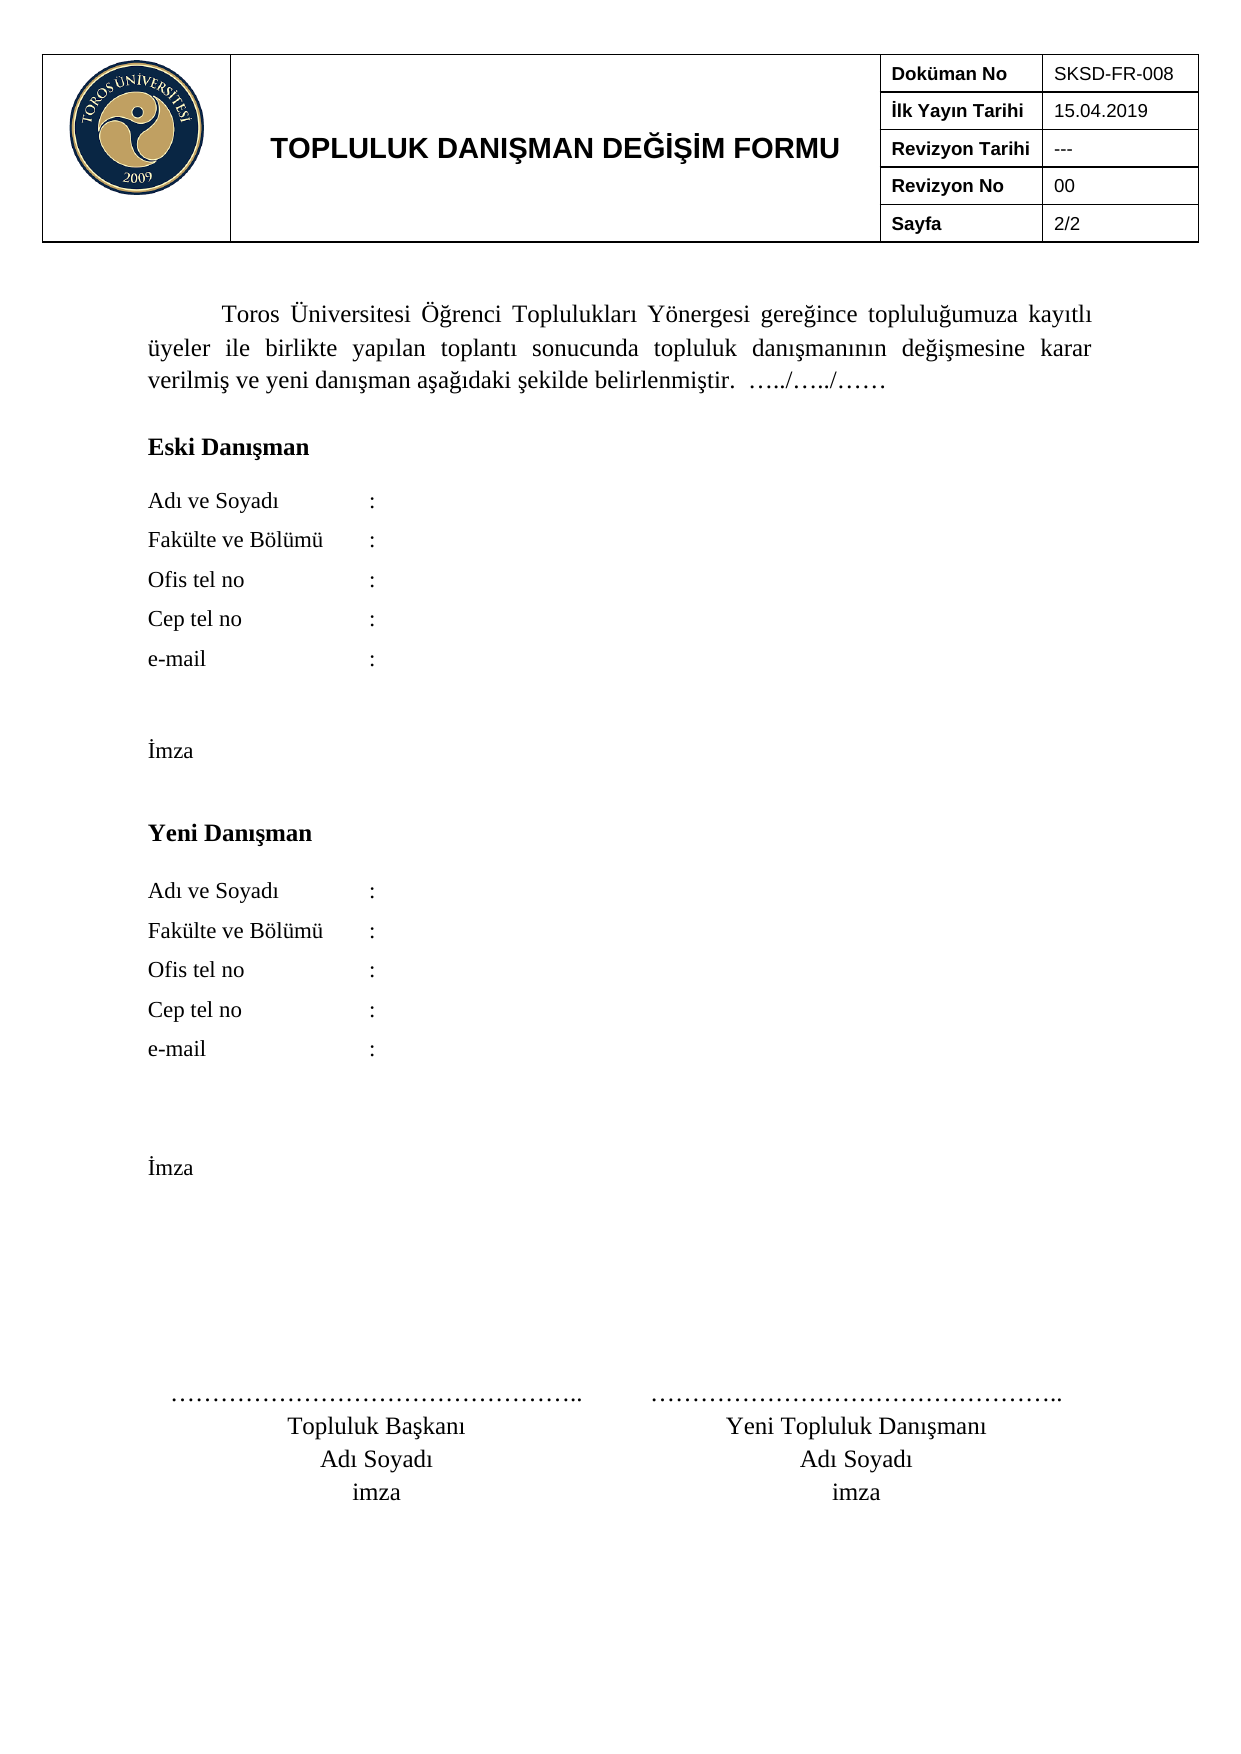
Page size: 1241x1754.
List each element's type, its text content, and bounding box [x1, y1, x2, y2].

text Fakülte ve Bölümü : [148, 917, 1093, 943]
text İmza [148, 1154, 1093, 1180]
text Eski Danışman [148, 432, 1093, 460]
text Cep tel no : [148, 605, 1093, 631]
text Adı ve Soyadı : [148, 877, 1093, 904]
text İmza [148, 737, 1093, 763]
text Ofis tel no : [148, 566, 1093, 592]
picture [69, 60, 204, 195]
text Yeni Danışman [148, 818, 1093, 847]
text Fakülte ve Bölümü : [148, 526, 1093, 552]
text Cep tel no : [148, 996, 1093, 1022]
table_header ………………………………………….. Yeni Topluluk Danışmanı Adı Soyadı imza [616, 1379, 1096, 1510]
table_header ………………………………………….. Topluluk Başkanı Adı Soyadı imza [136, 1379, 616, 1510]
text Adı ve Soyadı : [148, 487, 1093, 513]
text Toros Üniversitesi Öğrenci Toplulukları Yönergesi gereğince topluluğumuza kayıtlı üyeler ile birlikte yapılan toplantı sonucunda topluluk danışmanının değişmesine karar verilmiş ve yeni danışman aşağıdaki şekilde belirlenmiştir. …../…../…… [148, 299, 1093, 394]
text e-mail : [148, 644, 1093, 671]
text Ofis tel no : [148, 956, 1093, 983]
text e-mail : [148, 1035, 1093, 1062]
